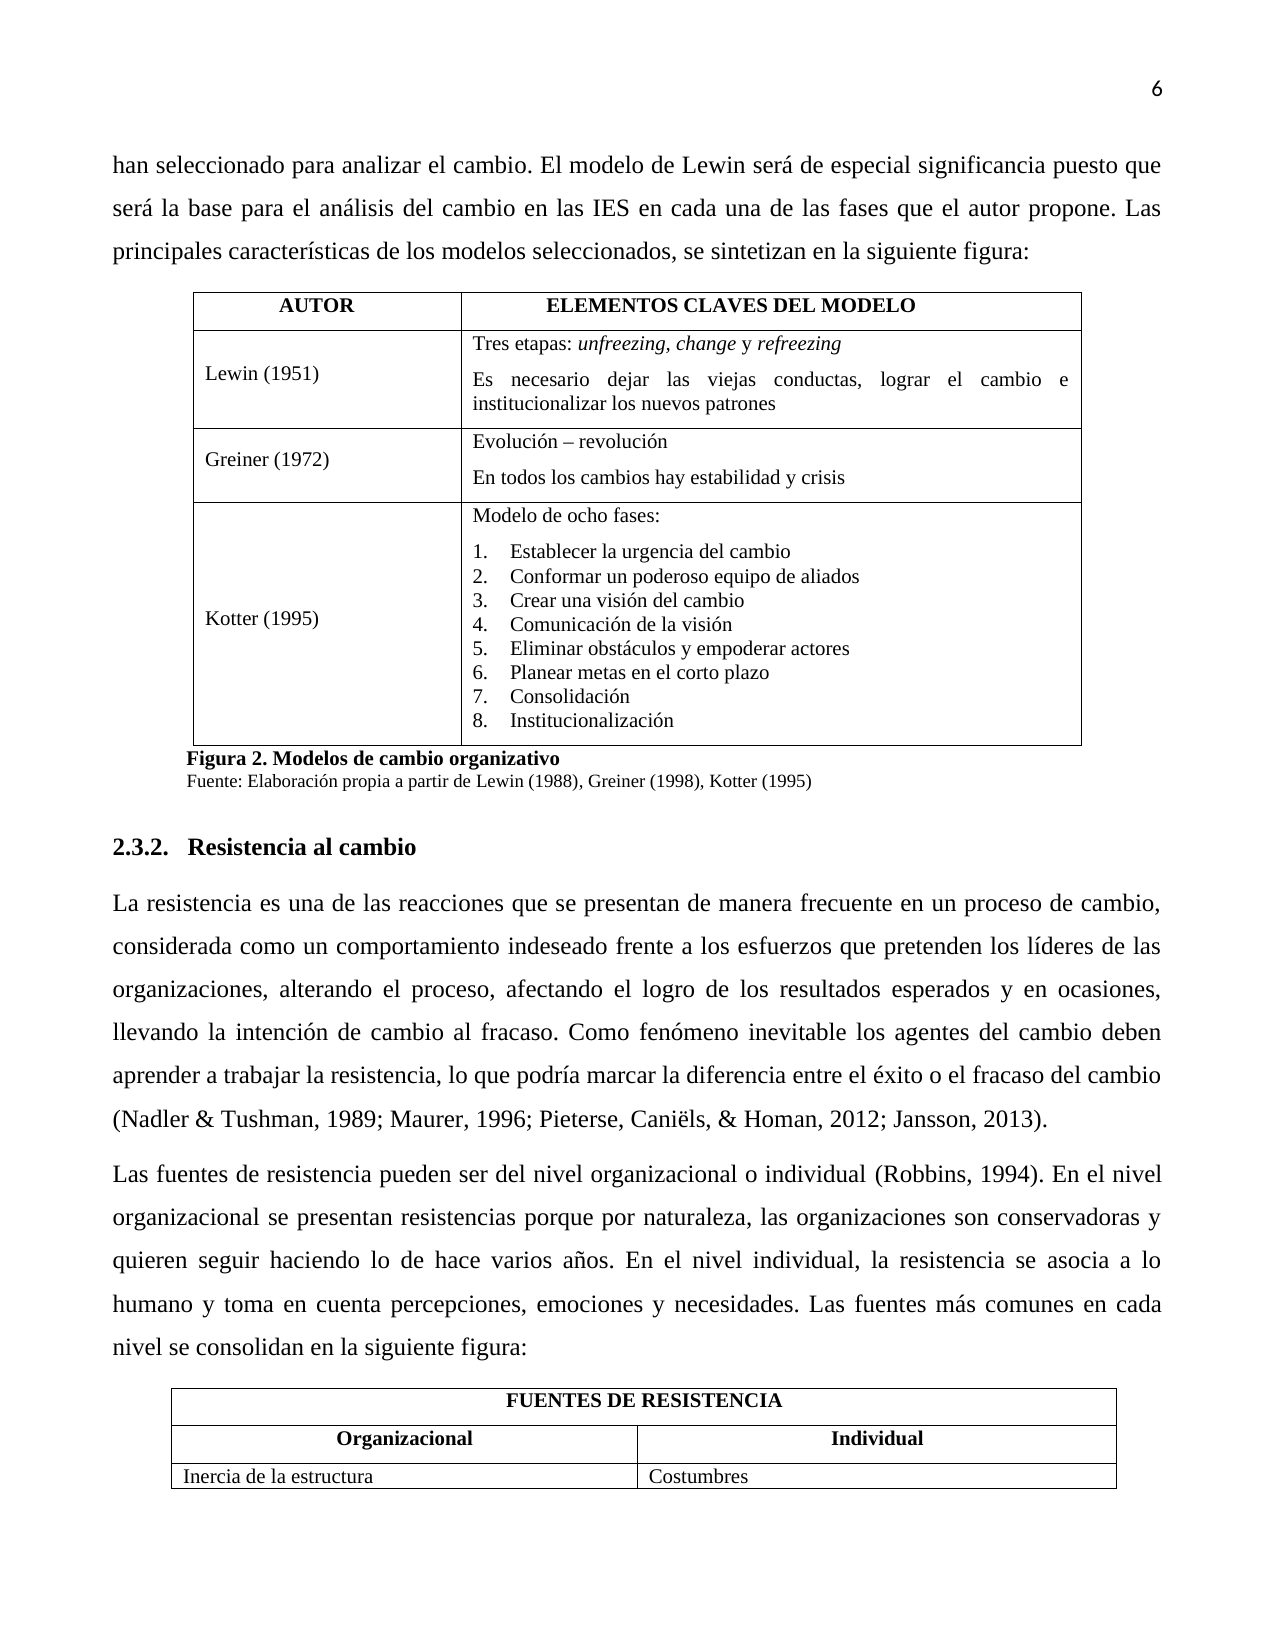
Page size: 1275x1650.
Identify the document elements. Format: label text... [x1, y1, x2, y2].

table_cell Lewin (1951) [194, 331, 461, 428]
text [112, 150, 1162, 265]
text Fuente: Elaboración propia a partir de Lewin (1988), Greiner (1998), Kotter (1995) [186, 769, 1162, 791]
table_header FUENTES DE RESISTENCIA [172, 1389, 1116, 1425]
table_cell Costumbres [638, 1464, 1116, 1488]
text Figura 2. Modelos de cambio organizativo [112, 746, 1162, 769]
text La resistencia es una de las reacciones que se presentan de manera frecuente en un proceso de cambio, considerada como un comportamiento indeseado frente a los esfuerzos que pretenden los líderes de las organizaciones, alterando el proceso, afectando el logro de los resultados esperados y en ocasiones, llevando la intención de cambio al fracaso. Como fenómeno inevitable los agentes del cambio deben aprender a trabajar la resistencia, lo que podría marcar la diferencia entre el éxito o el fracaso del cambio (Nadler & Tushman, 1989; Maurer, 1996; Pieterse, Caniëls, & Homan, 2012; Jansson, 2013). [112, 888, 1162, 1132]
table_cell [172, 1464, 637, 1488]
table_header ELEMENTOS CLAVES DEL MODELO [462, 293, 1081, 329]
table_cell Individual [638, 1426, 1116, 1463]
subtitle Resistencia al cambio [112, 832, 1162, 861]
table_cell Modelo de ocho fases: Establecer la urgencia del cambio Conformar un poderoso equipo de aliados Crear una visión del cambio Comunicación de la visión Eliminar obstáculos y empoderar actores Planear metas en el corto plazo Consolidación Institucionalización [462, 503, 1081, 744]
table_cell Organizacional [172, 1426, 637, 1463]
table_cell Evolución – revolución En todos los cambios hay estabilidad y crisis [462, 429, 1081, 502]
table_cell Tres etapas: unfreezing, change y refreezing Es necesario dejar las viejas conductas, lograr el cambio e institucionalizar los nuevos patrones [462, 331, 1081, 428]
table_cell Kotter (1995) [194, 503, 461, 744]
text Las fuentes de resistencia pueden ser del nivel organizacional o individual (Robbins, 1994). En el nivel organizacional se presentan resistencias porque por naturaleza, las organizaciones son conservadoras y quieren seguir haciendo lo de hace varios años. En el nivel individual, la resistencia se asocia a lo humano y toma en cuenta percepciones, emociones y necesidades. Las fuentes más comunes en cada nivel se consolidan en la siguiente figura: [112, 1159, 1162, 1361]
table_header AUTOR [194, 293, 461, 329]
table_cell Greiner (1972) [194, 429, 461, 502]
